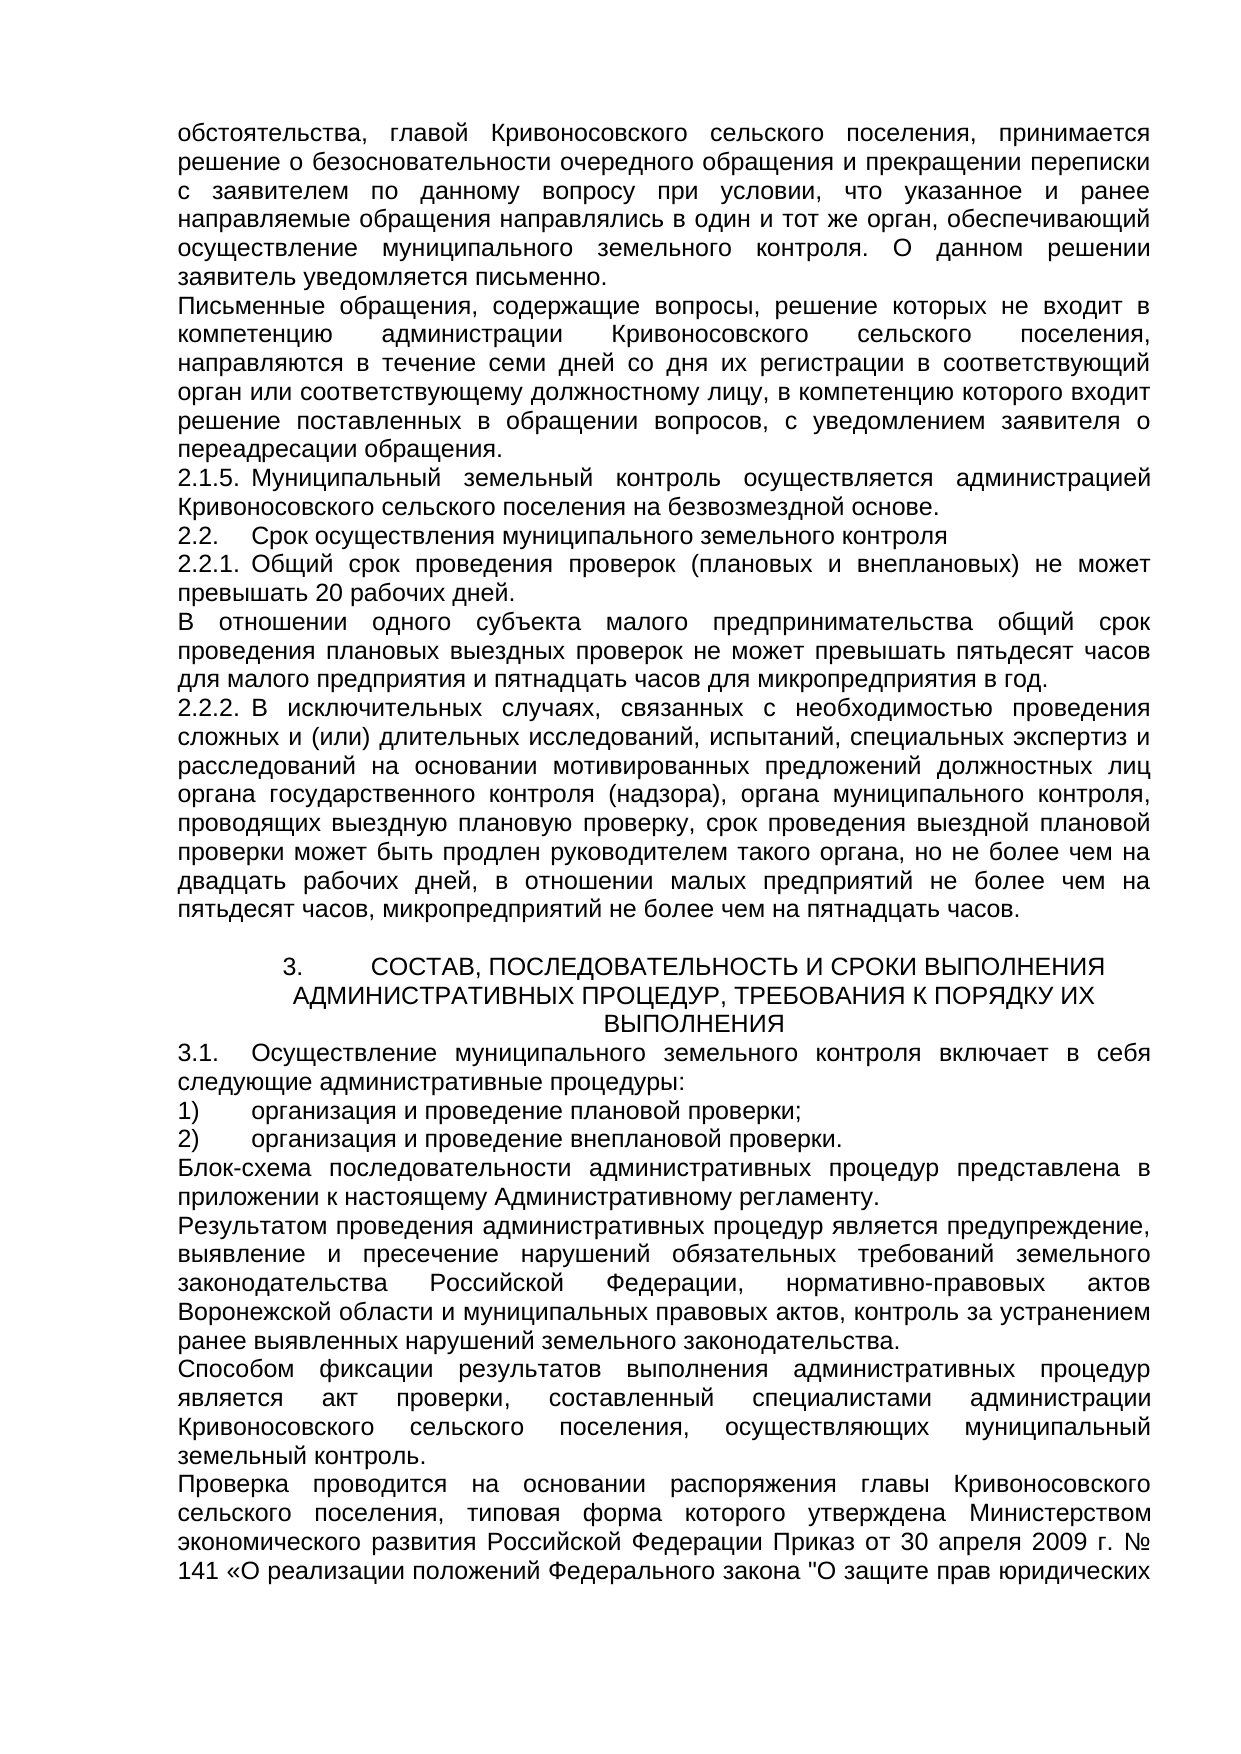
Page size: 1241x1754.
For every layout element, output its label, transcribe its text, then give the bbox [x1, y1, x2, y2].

text Результатом проведения административных процедур является предупреждение, выявление и пресечение нарушений обязательных требований земельного законодательства Российской Федерации, нормативно-правовых актов Воронежской области и муниципальных правовых актов, контроль за устранением ранее выявленных нарушений земельного законодательства. [177, 1211, 1152, 1354]
text Письменные обращения, содержащие вопросы, решение которых не входит в компетенцию администрации Кривоносовского сельского поселения, направляются в течение семи дней со дня их регистрации в соответствующий орган или соответствующему должностному лицу, в компетенцию которого входит решение поставленных в обращении вопросов, с уведомлением заявителя о переадресации обращения. [177, 291, 1152, 463]
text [177, 118, 1152, 291]
text 3.1. Осуществление муниципального земельного контроля включает в себя следующие административные процедуры: [177, 1038, 1152, 1096]
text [177, 1469, 1152, 1584]
text 2.2.2. В исключительных случаях, связанных с необходимостью проведения сложных и (или) длительных исследований, испытаний, специальных экспертиз и расследований на основании мотивированных предложений должностных лиц органа государственного контроля (надзора), органа муниципального контроля, проводящих выездную плановую проверку, срок проведения выездной плановой проверки может быть продлен руководителем такого органа, но не более чем на двадцать рабочих дней, в отношении малых предприятий не более чем на пятьдесят часов, микропредприятий не более чем на пятнадцать часов. [177, 693, 1152, 923]
text 3. СОСТАВ, ПОСЛЕДОВАТЕЛЬНОСТЬ И СРОКИ ВЫПОЛНЕНИЯ АДМИНИСТРАТИВНЫХ ПРОЦЕДУР, ТРЕБОВАНИЯ К ПОРЯДКУ ИХ ВЫПОЛНЕНИЯ [236, 952, 1152, 1038]
text Способом фиксации результатов выполнения административных процедур является акт проверки, составленный специалистами администрации Кривоносовского сельского поселения, осуществляющих муниципальный земельный контроль. [177, 1354, 1152, 1469]
text 1) организация и проведение плановой проверки; [177, 1096, 1152, 1124]
text 2) организация и проведение внеплановой проверки. [177, 1124, 1152, 1153]
text 2.2. Срок осуществления муниципального земельного контроля [177, 521, 1152, 549]
text В отношении одного субъекта малого предпринимательства общий срок проведения плановых выездных проверок не может превышать пятьдесят часов для малого предприятия и пятнадцать часов для микропредприятия в год. [177, 607, 1152, 693]
text 2.2.1. Общий срок проведения проверок (плановых и внеплановых) не может превышать 20 рабочих дней. [177, 549, 1152, 607]
text Блок-схема последовательности административных процедур представлена в приложении к настоящему Административному регламенту. [177, 1153, 1152, 1211]
text 2.1.5. Муниципальный земельный контроль осуществляется администрацией Кривоносовского сельского поселения на безвозмездной основе. [177, 463, 1152, 521]
